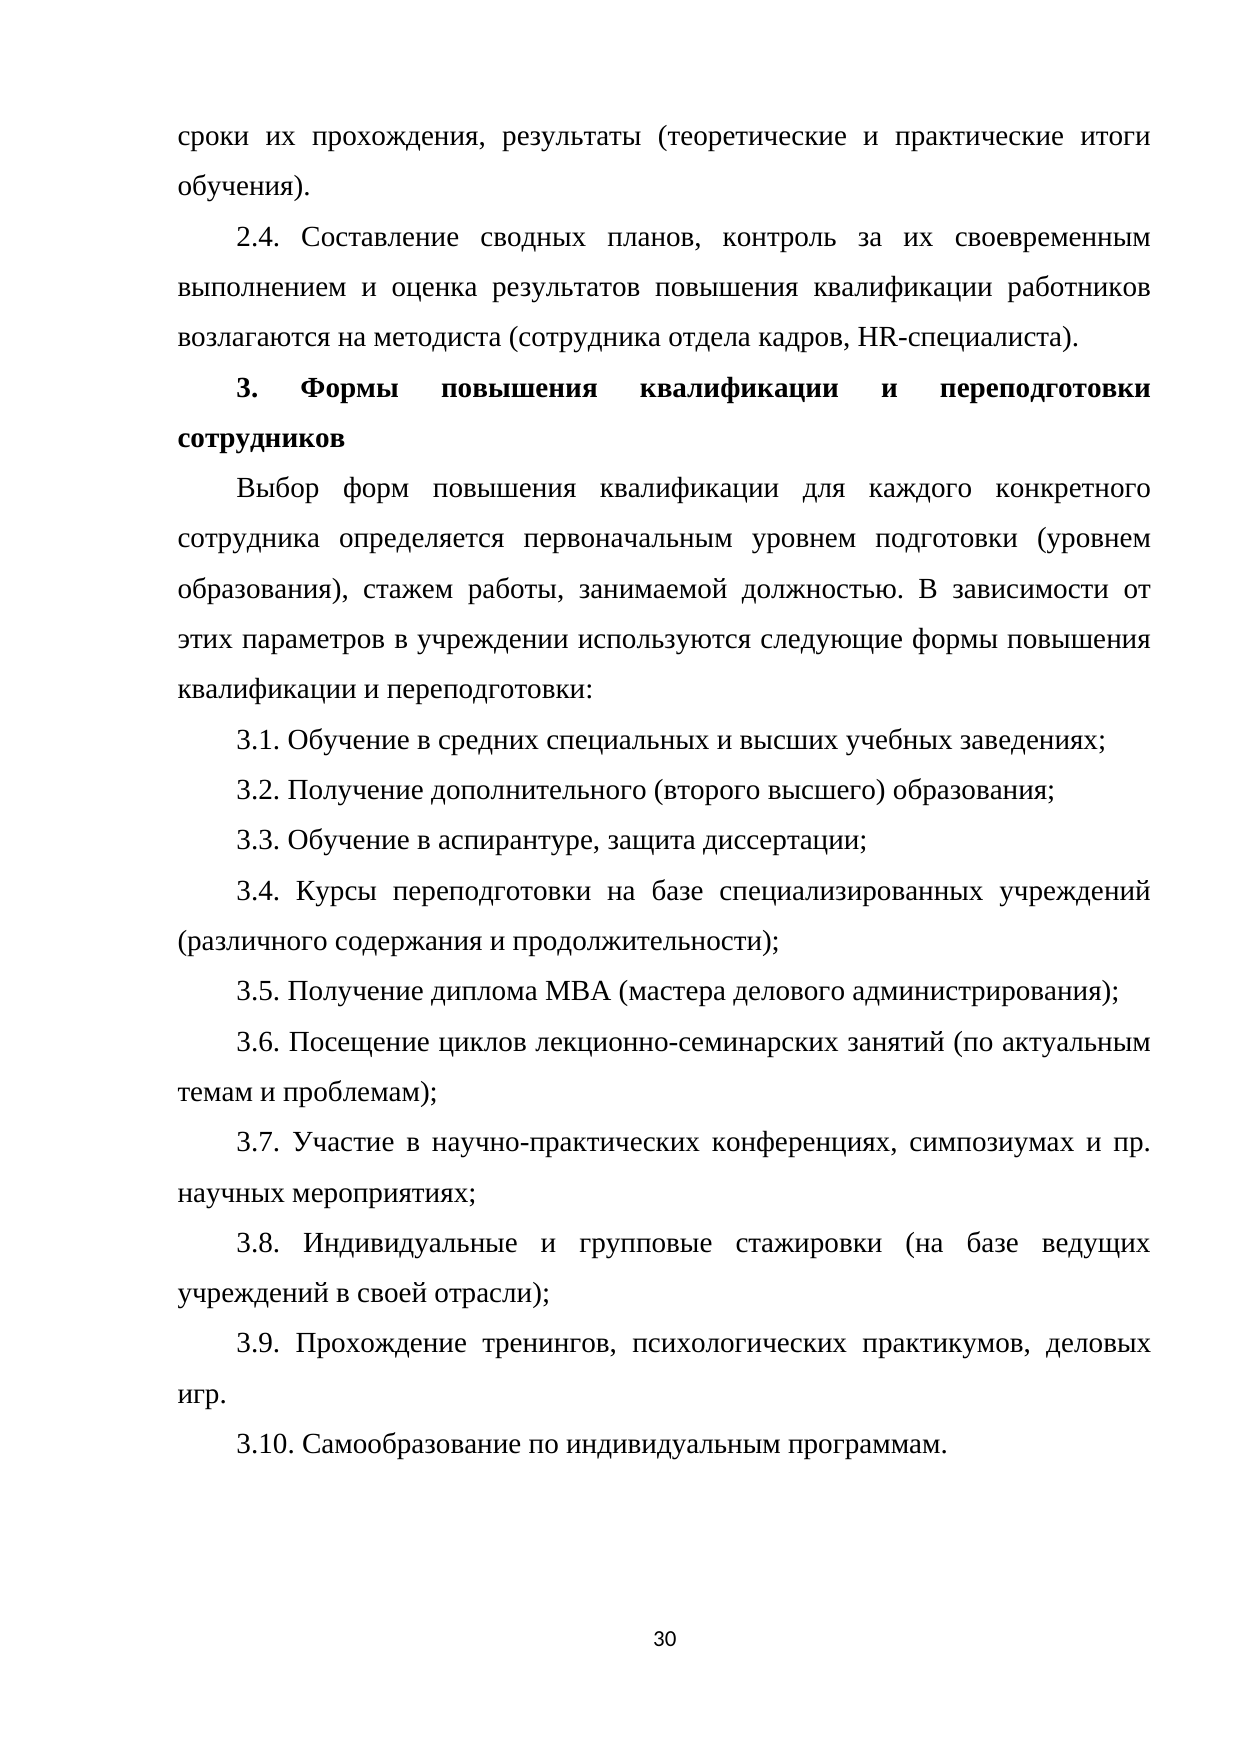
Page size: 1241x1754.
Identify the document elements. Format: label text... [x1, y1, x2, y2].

text 3.4. Курсы переподготовки на базе специализированных учреждений (различного содержания и продолжительности); [177, 873, 1152, 957]
text 3.1. Обучение в средних специальных и высших учебных заведениях; [177, 722, 1152, 755]
text 3.3. Обучение в аспирантуре, защита диссертации; [177, 822, 1152, 856]
text 3.9. Прохождение тренингов, психологических практикумов, деловых игр. [177, 1326, 1152, 1409]
text 3.2. Получение дополнительного (второго высшего) образования; [177, 772, 1152, 806]
text 3. Формы повышения квалификации и переподготовки сотрудников [177, 370, 1152, 453]
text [177, 118, 1152, 202]
text 3.7. Участие в научно-практических конференциях, симпозиумах и пр. научных мероприятиях; [177, 1124, 1152, 1208]
text 3.6. Посещение циклов лекционно-семинарских занятий (по актуальным темам и проблемам); [177, 1024, 1152, 1108]
text 2.4. Составление сводных планов, контроль за их своевременным выполнением и оценка результатов повышения квалификации работников возлагаются на методиста (сотрудника отдела кадров, HR-специалиста). [177, 219, 1152, 353]
text Выбор форм повышения квалификации для каждого конкретного сотрудника определяется первоначальным уровнем подготовки (уровнем образования), стажем работы, занимаемой должностью. В зависимости от этих параметров в учреждении используются следующие формы повышения квалификации и переподготовки: [177, 470, 1152, 705]
text 3.5. Получение диплома MBA (мастера делового администрирования); [177, 973, 1152, 1007]
text 3.8. Индивидуальные и групповые стажировки (на базе ведущих учреждений в своей отрасли); [177, 1225, 1152, 1309]
text 3.10. Самообразование по индивидуальным программам. [177, 1426, 1152, 1460]
